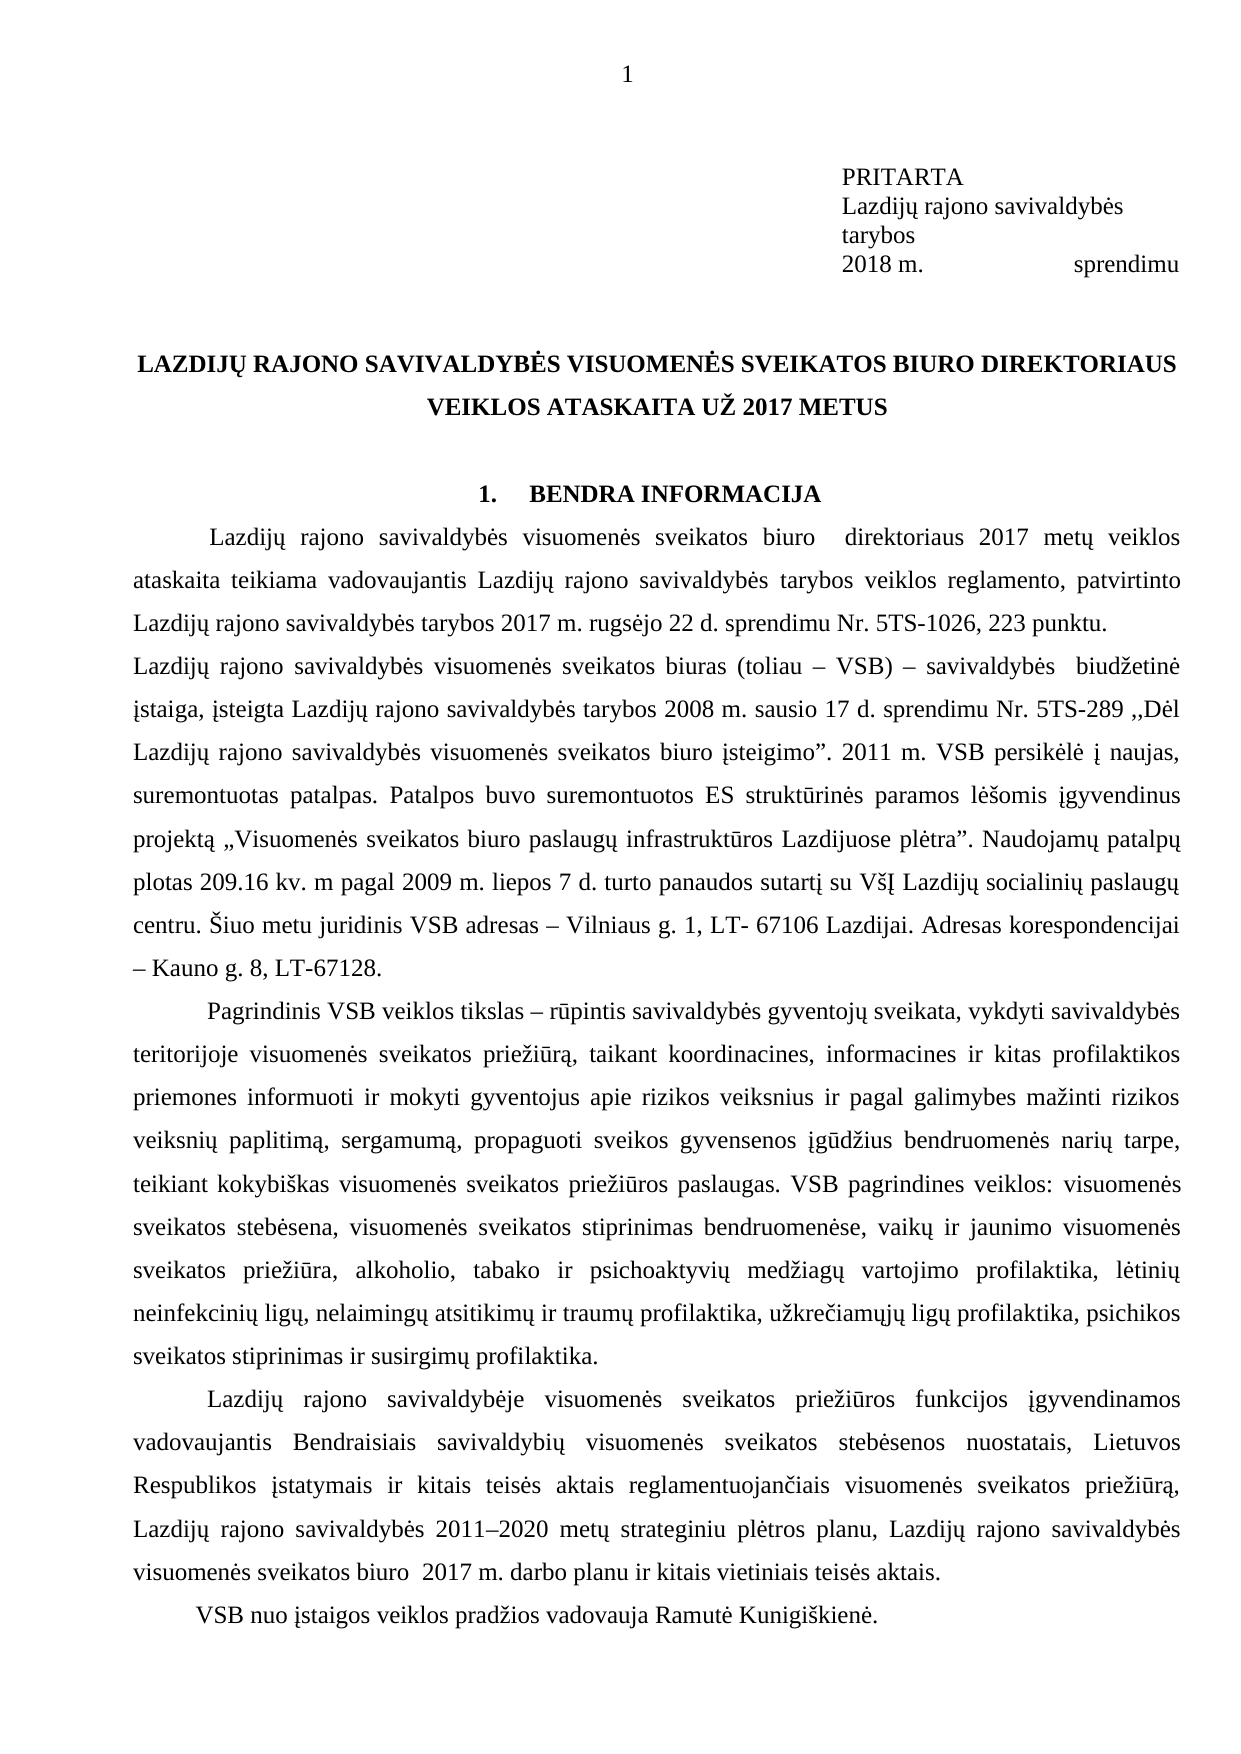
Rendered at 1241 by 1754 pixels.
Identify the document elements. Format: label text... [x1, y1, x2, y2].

text VEIKLOS ATASKAITA UŽ 2017 METUS [133, 392, 1181, 421]
text Lazdijų rajono savivaldybės visuomenės sveikatos biuro direktoriaus 2017 metų veiklos ataskaita teikiama vadovaujantis Lazdijų rajono savivaldybės tarybos veiklos reglamento, patvirtinto Lazdijų rajono savivaldybės tarybos 2017 m. rugsėjo 22 d. sprendimu Nr. 5TS-1026, 223 punktu. [118, 522, 1181, 637]
text Lazdijų rajono savivaldybėje visuomenės sveikatos priežiūros funkcijos įgyvendinamos vadovaujantis Bendraisiais savivaldybių visuomenės sveikatos stebėsenos nuostatais, Lietuvos Respublikos įstatymais ir kitais teisės aktais reglamentuojančiais visuomenės sveikatos priežiūrą, Lazdijų rajono savivaldybės 2011–2020 metų strateginiu plėtros planu, Lazdijų rajono savivaldybės visuomenės sveikatos biuro 2017 m. darbo planu ir kitais vietiniais teisės aktais. [133, 1384, 1181, 1586]
text Pagrindinis VSB veiklos tikslas – rūpintis savivaldybės gyventojų sveikata, vykdyti savivaldybės teritorijoje visuomenės sveikatos priežiūrą, taikant koordinacines, informacines ir kitas profilaktikos priemones informuoti ir mokyti gyventojus apie rizikos veiksnius ir pagal galimybes mažinti rizikos veiksnių paplitimą, sergamumą, propaguoti sveikos gyvensenos įgūdžius bendruomenės narių tarpe, teikiant kokybiškas visuomenės sveikatos priežiūros paslaugas. VSB pagrindines veiklos: visuomenės sveikatos stebėsena, visuomenės sveikatos stiprinimas bendruomenėse, vaikų ir jaunimo visuomenės sveikatos priežiūra, alkoholio, tabako ir psichoaktyvių medžiagų vartojimo profilaktika, lėtinių neinfekcinių ligų, nelaimingų atsitikimų ir traumų profilaktika, užkrečiamųjų ligų profilaktika, psichikos sveikatos stiprinimas ir susirgimų profilaktika. [133, 996, 1181, 1370]
text Lazdijų RAJONO SAVIVALDYBĖS VISUOMENĖS SVEIKATOS BIURO DIREKTORIAUS [133, 349, 1181, 378]
text Lazdijų rajono savivaldybės visuomenės sveikatos biuras (toliau – VSB) – savivaldybės biudžetinė įstaiga, įsteigta Lazdijų rajono savivaldybės tarybos 2008 m. sausio 17 d. sprendimu Nr. 5TS-289 ,,Dėl Lazdijų rajono savivaldybės visuomenės sveikatos biuro įsteigimo”. 2011 m. VSB persikėlė į naujas, suremontuotas patalpas. Patalpos buvo suremontuotos ES struktūrinės paramos lėšomis įgyvendinus projektą „Visuomenės sveikatos biuro paslaugų infrastruktūros Lazdijuose plėtra”. Naudojamų patalpų plotas 209.16 kv. m pagal 2009 m. liepos 7 d. turto panaudos sutartį su VšĮ Lazdijų socialinių paslaugų centru. Šiuo metu juridinis VSB adresas – Vilniaus g. 1, LT- 67106 Lazdijai. Adresas korespondencijai – Kauno g. 8, LT-67128. [133, 651, 1181, 982]
text Lazdijų rajono savivaldybės tarybos [842, 191, 1181, 249]
list Bendra informacija [118, 479, 1181, 507]
text 2018 m. sprendimu [842, 249, 1181, 277]
text VSB nuo įstaigos veiklos pradžios vadovauja Ramutė Kunigiškienė. [133, 1600, 1181, 1629]
text PRITARTA [842, 162, 1181, 191]
